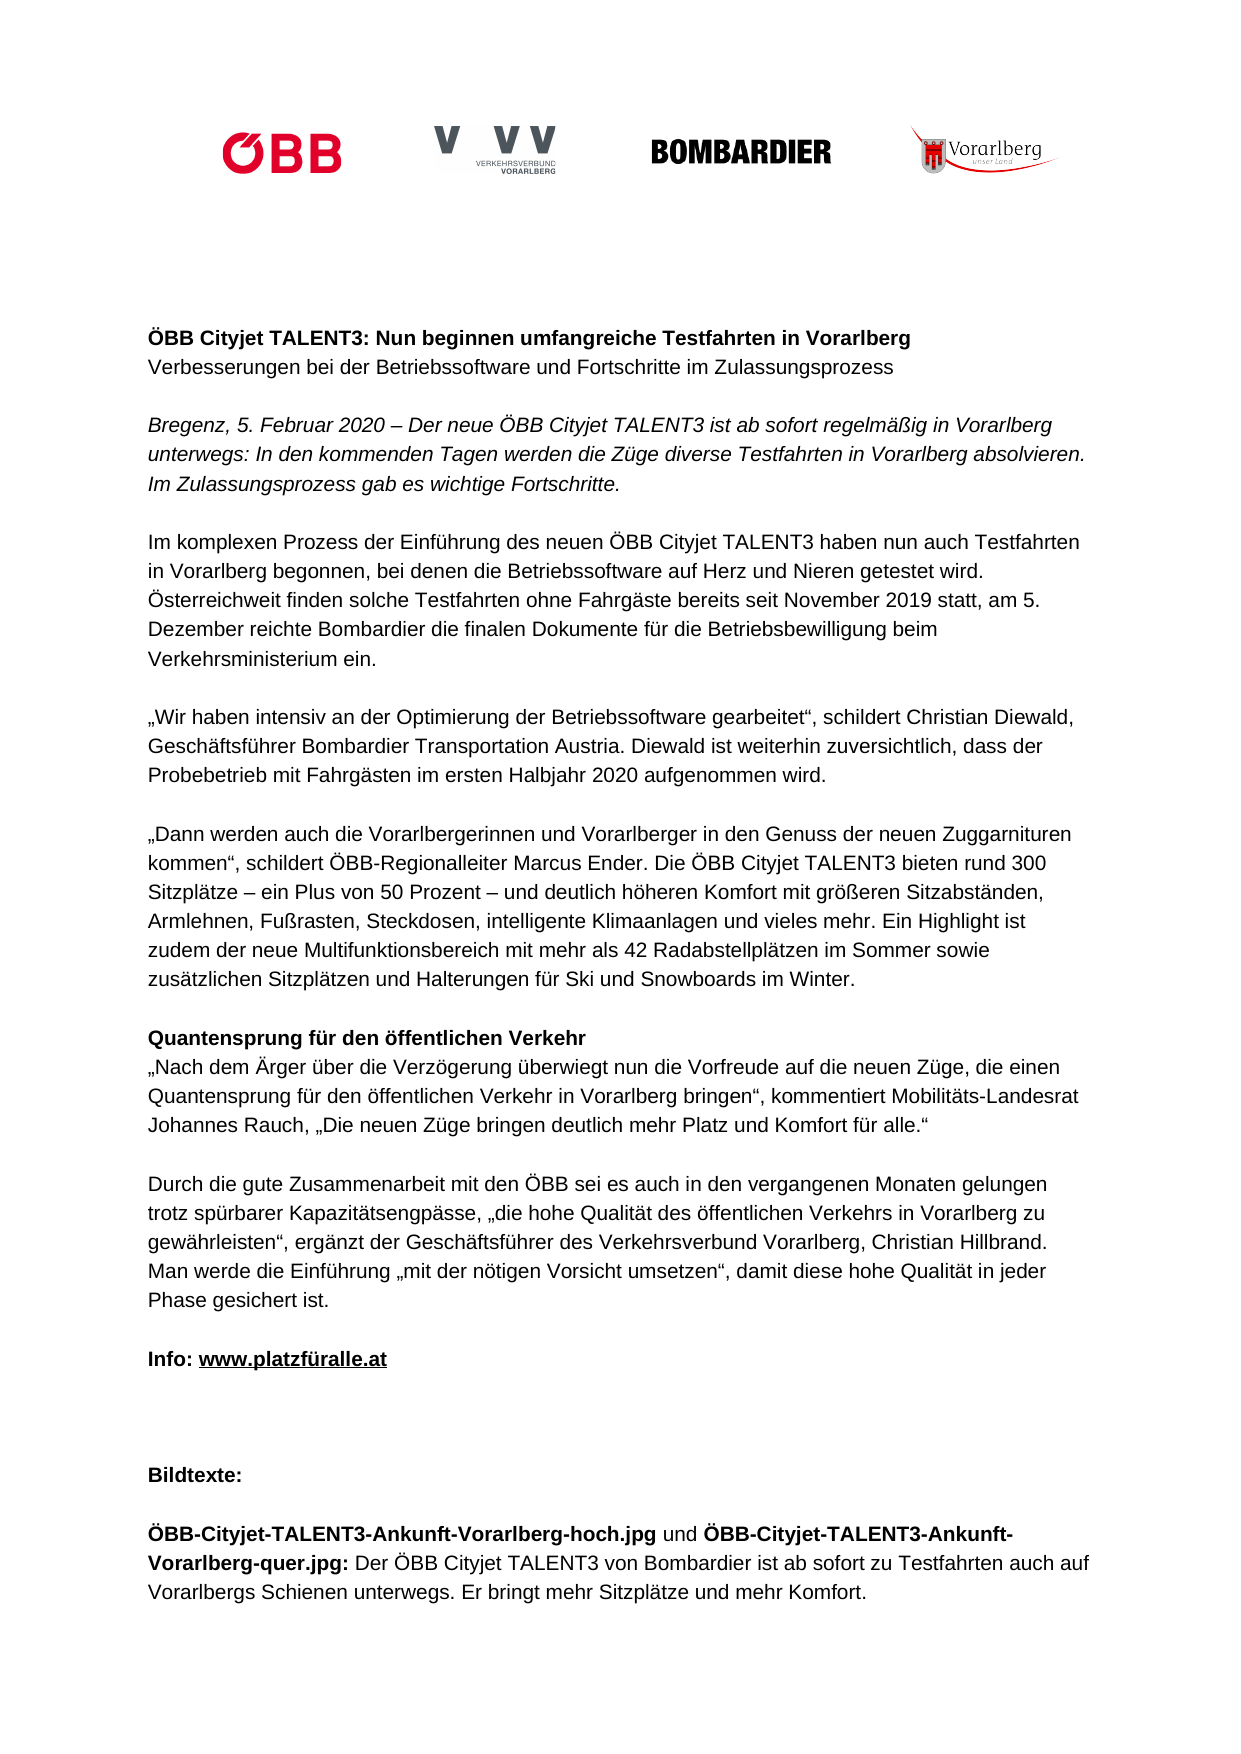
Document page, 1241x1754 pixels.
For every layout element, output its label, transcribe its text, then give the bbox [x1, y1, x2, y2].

picture [222, 132, 342, 174]
text Bildtexte: [148, 1459, 1093, 1488]
text „Dann werden auch die Vorarlbergerinnen und Vorarlberger in den Genuss der neuen Zuggarnituren kommen“, schildert ÖBB-Regionalleiter Marcus Ender. Die ÖBB Cityjet TALENT3 bieten rund 300 Sitzplätze – ein Plus von 50 Prozent – und deutlich höheren Komfort mit größeren Sitzabständen, Armlehnen, Fußrasten, Steckdosen, intelligente Klimaanlagen und vieles mehr. Ein Highlight ist zudem der neue Multifunktionsbereich mit mehr als 42 Radabstellplätzen im Sommer sowie zusätzlichen Sitzplätzen und Halterungen für Ski und Snowboards im Winter. [148, 818, 1093, 993]
text „Wir haben intensiv an der Optimierung der Betriebssoftware gearbeitet“, schildert Christian Diewald, Geschäftsführer Bombardier Transportation Austria. Diewald ist weiterhin zuversichtlich, dass der Probebetrieb mit Fahrgästen im ersten Halbjahr 2020 aufgenommen wird. [148, 701, 1093, 788]
picture [630, 126, 852, 174]
text Durch die gute Zusammenarbeit mit den ÖBB sei es auch in den vergangenen Monaten gelungen trotz spürbarer Kapazitätsengpässe, „die hohe Qualität des öffentlichen Verkehrs in Vorarlberg zu gewährleisten“, ergänzt der Geschäftsführer des Verkehrsverbund Vorarlberg, Christian Hillbrand. Man werde die Einführung „mit der nötigen Vorsicht umsetzen“, damit diese hohe Qualität in jeder Phase gesichert ist. [148, 1168, 1093, 1313]
text Österreichweit finden solche Testfahrten ohne Fahrgäste bereits seit November 2019 statt, am 5. Dezember reichte Bombardier die finalen Dokumente für die Betriebsbewilligung beim Verkehrsministerium ein. [148, 584, 1093, 672]
text „Nach dem Ärger über die Verzögerung überwiegt nun die Vorfreude auf die neuen Züge, die einen Quantensprung für den öffentlichen Verkehr in Vorarlberg bringen“, kommentiert Mobilitäts-Landesrat Johannes Rauch, „Die neuen Züge bringen deutlich mehr Platz und Komfort für alle.“ [148, 1051, 1093, 1138]
text Quantensprung für den öffentlichen Verkehr [148, 1022, 1093, 1051]
text Verbesserungen bei der Betriebssoftware und Fortschritte im Zulassungsprozess [148, 351, 1093, 380]
picture [434, 126, 556, 174]
picture [909, 123, 1062, 174]
text Im komplexen Prozess der Einführung des neuen ÖBB Cityjet TALENT3 haben nun auch Testfahrten in Vorarlberg begonnen, bei denen die Betriebssoftware auf Herz und Nieren getestet wird. [148, 526, 1093, 584]
text ÖBB-Cityjet-TALENT3-Ankunft-Vorarlberg-hoch.jpg und ÖBB-Cityjet-TALENT3-Ankunft-Vorarlberg-quer.jpg: Der ÖBB Cityjet TALENT3 von Bombardier ist ab sofort zu Testfahrten auch auf Vorarlbergs Schienen unterwegs. Er bringt mehr Sitzplätze und mehr Komfort. [148, 1518, 1093, 1605]
text Bregenz, 5. Februar 2020 – Der neue ÖBB Cityjet TALENT3 ist ab sofort regelmäßig in Vorarlberg unterwegs: In den kommenden Tagen werden die Züge diverse Testfahrten in Vorarlberg absolvieren. Im Zulassungsprozess gab es wichtige Fortschritte. [148, 409, 1093, 497]
text ÖBB Cityjet TALENT3: Nun beginnen umfangreiche Testfahrten in Vorarlberg [148, 322, 1093, 351]
text Info: www.platzfüralle.at [148, 1343, 1093, 1372]
